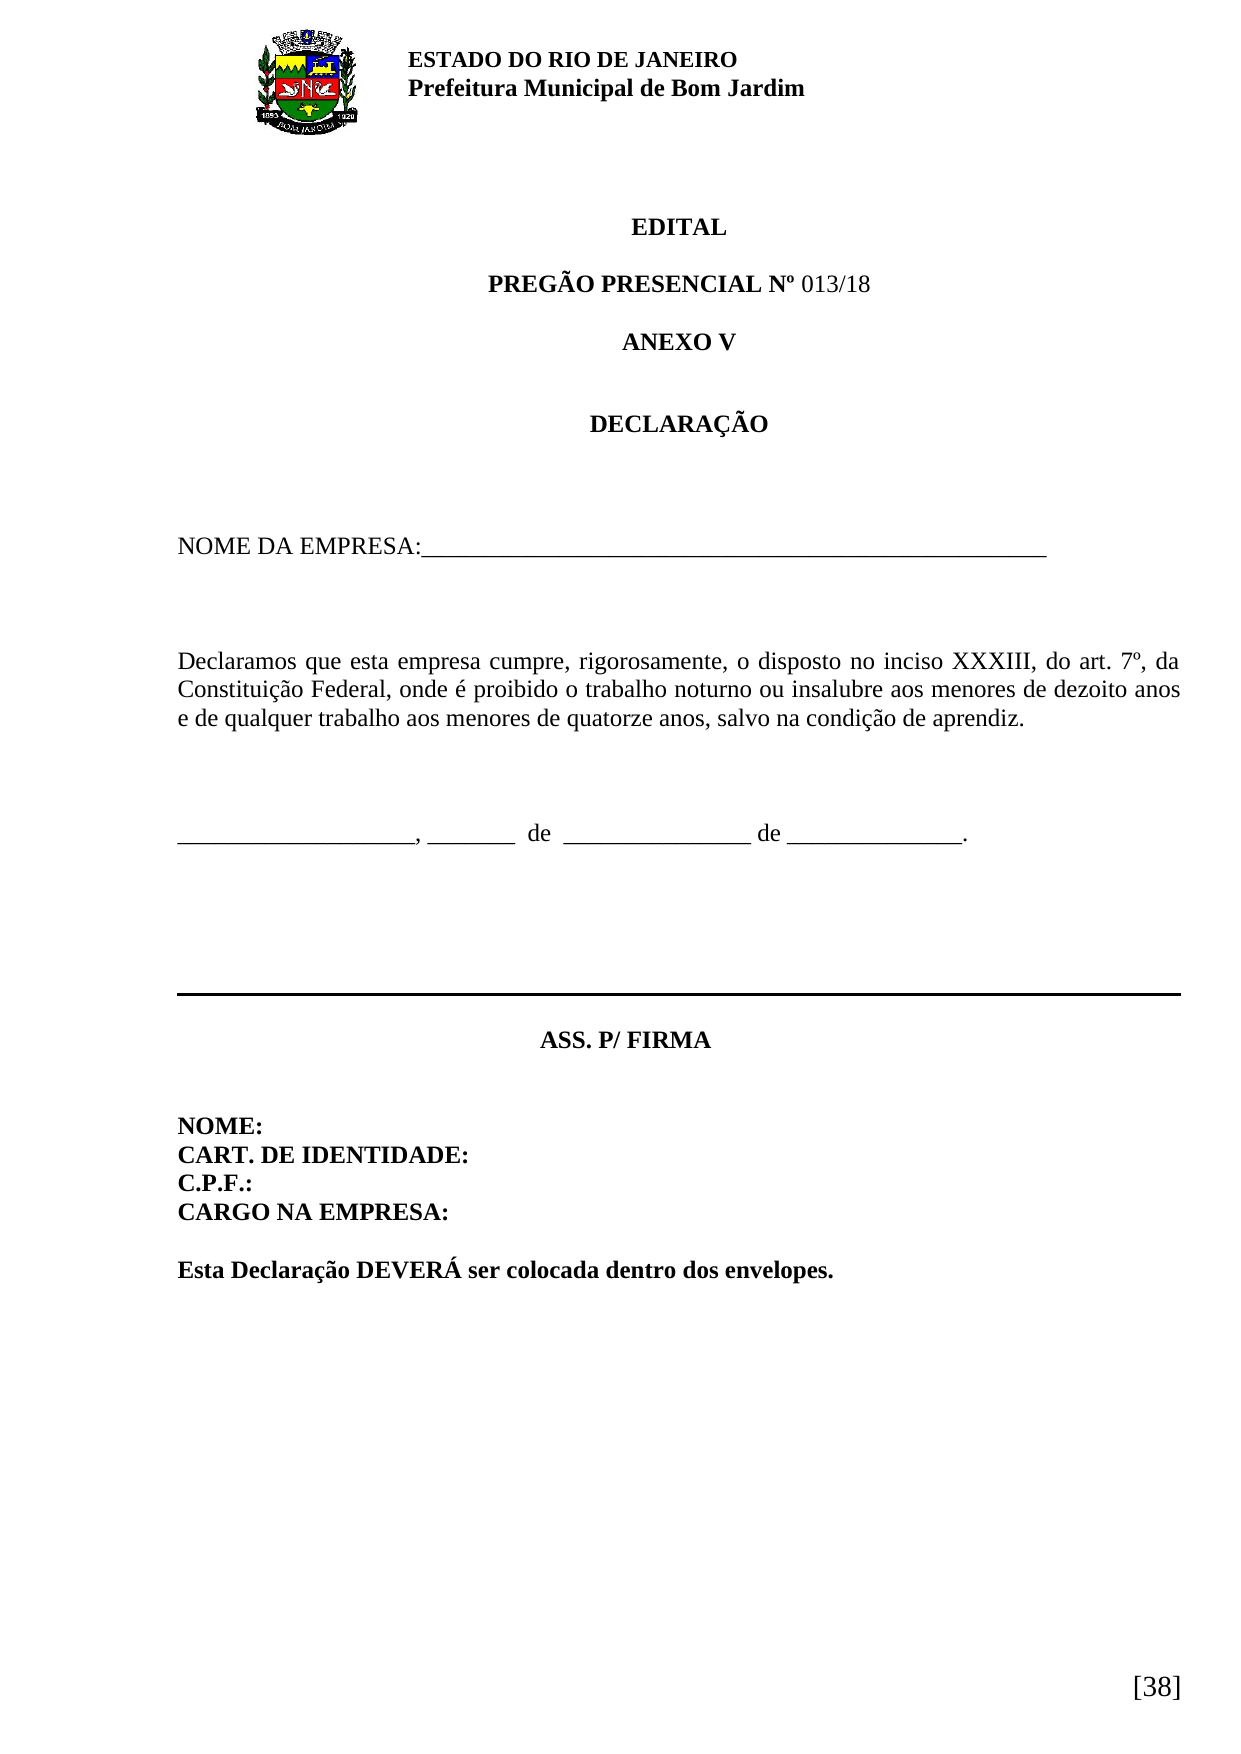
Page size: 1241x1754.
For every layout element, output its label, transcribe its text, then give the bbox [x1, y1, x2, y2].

text CARGO NA EMPRESA: [177, 1197, 1181, 1226]
text Declaramos que esta empresa cumpre, rigorosamente, o disposto no inciso XXXIII, do art. 7º, da Constituição Federal, onde é proibido o trabalho noturno ou insalubre aos menores de dezoito anos e de qualquer trabalho aos menores de quatorze anos, salvo na condição de aprendiz. [177, 646, 1181, 732]
text Esta Declaração DEVERÁ ser colocada dentro dos envelopes. [177, 1255, 1181, 1283]
text ___________________, _______ de _______________ de ______________. [177, 818, 1181, 847]
subtitle DECLARAÇÃO [177, 409, 1181, 438]
picture [253, 27, 359, 137]
text ANEXO V [177, 327, 1181, 356]
text ASS. P/ FIRMA [177, 1025, 1181, 1053]
text NOME: [177, 1111, 1181, 1140]
subtitle PREGÃO PRESENCIAL Nº 013/18 [177, 269, 1181, 298]
text NOME DA EMPRESA:__________________________________________________ [177, 531, 1181, 559]
subtitle EDITAL [177, 212, 1181, 241]
text CART. DE IDENTIDADE: [177, 1140, 1181, 1168]
text C.P.F.: [177, 1168, 1181, 1197]
